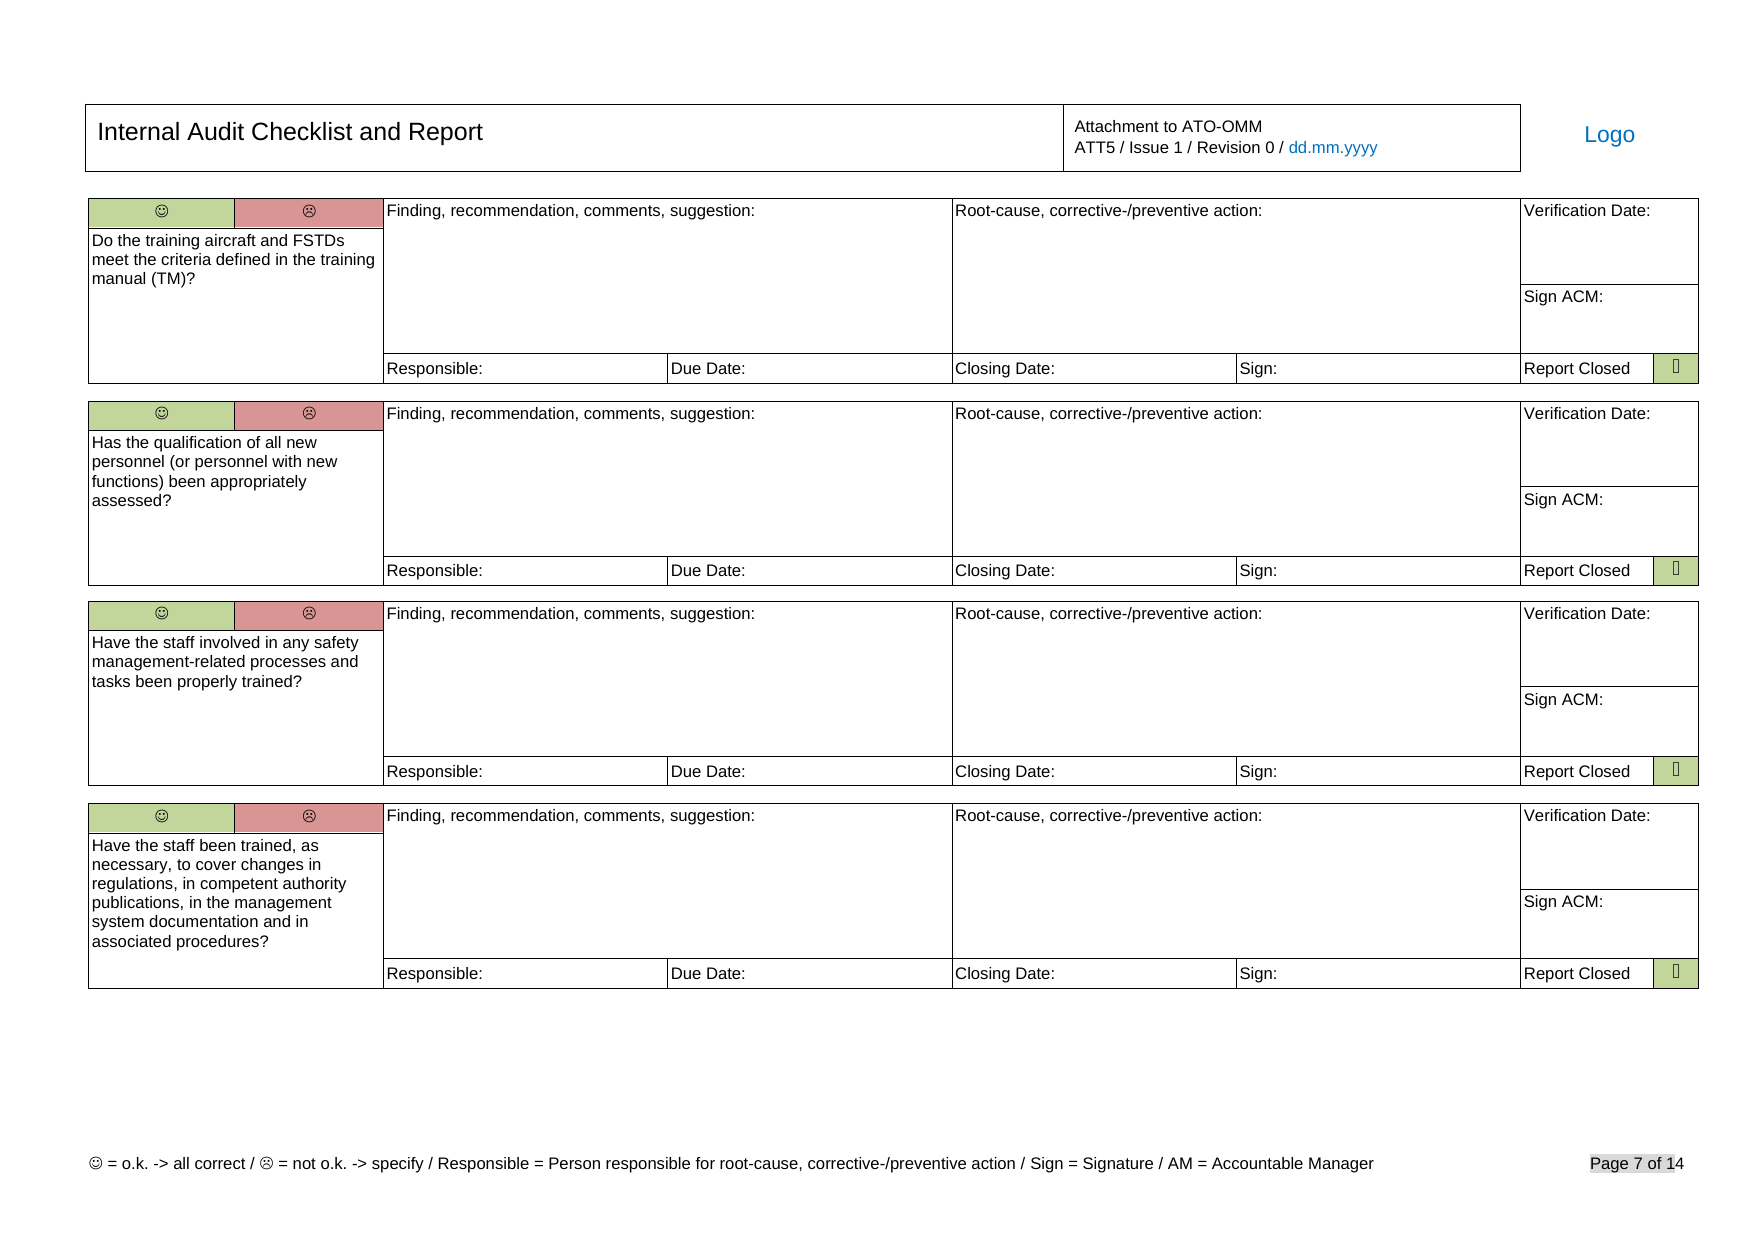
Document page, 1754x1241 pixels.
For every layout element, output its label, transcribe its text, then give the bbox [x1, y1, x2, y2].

table_cell Responsible: [384, 757, 667, 785]
table_header [235, 199, 383, 227]
table_cell Responsible: [384, 354, 667, 383]
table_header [953, 199, 1520, 353]
table_cell Sign ACM: [1521, 285, 1698, 353]
table_cell Due Date: [668, 557, 952, 585]
table_header Verification Date: [1521, 804, 1698, 889]
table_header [953, 804, 1520, 958]
table_cell Report Closed [1521, 959, 1653, 988]
table_header Finding, recommendation, comments, suggestion: [384, 402, 952, 556]
table_cell Closing Date: [953, 757, 1236, 785]
table_header Root-cause, corrective-/preventive action: [953, 402, 1520, 556]
table_cell Due Date: [668, 354, 952, 383]
table_cell [1654, 557, 1698, 585]
table_cell Closing Date: [953, 354, 1236, 383]
table_cell Have the staff involved in any safety management-related processes and tasks been properly trained? [89, 631, 383, 785]
table_cell Report Closed [1521, 557, 1653, 585]
table_cell Due Date: [668, 757, 952, 785]
table_cell Report Closed [1521, 757, 1653, 785]
table_cell Sign ACM: [1521, 687, 1698, 756]
table_cell Sign: [1237, 557, 1520, 585]
table_cell Closing Date: [953, 557, 1236, 585]
table_cell Responsible: [384, 557, 667, 585]
table_cell [1654, 757, 1698, 785]
table_cell Sign ACM: [1521, 487, 1698, 556]
table_cell Due Date: [668, 959, 952, 988]
table_cell Report Closed [1521, 354, 1653, 383]
table_cell Sign ACM: [1521, 890, 1698, 958]
table_cell Sign: [1237, 757, 1520, 785]
table_cell [1654, 959, 1698, 988]
table_cell [1654, 354, 1698, 383]
table_cell Do the training aircraft and FSTDs meet the criteria defined in the training manual (TM)? [89, 229, 383, 383]
table_header Verification Date: [1521, 402, 1698, 486]
table_header [235, 402, 383, 430]
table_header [384, 804, 952, 958]
table_header [235, 804, 383, 832]
table_header Finding, recommendation, comments, suggestion: [384, 602, 952, 756]
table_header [384, 199, 952, 353]
table_cell Sign: [1237, 959, 1520, 988]
table_cell Responsible: [384, 959, 667, 988]
table_header [89, 402, 234, 430]
table_cell Sign: [1237, 354, 1520, 383]
table_header [235, 602, 383, 630]
table_cell Have the staff been trained, as necessary, to cover changes in regulations, in competent authority publications, in the management system documentation and in associated procedures? [89, 834, 383, 988]
table_header Root-cause, corrective-/preventive action: [953, 602, 1520, 756]
table_cell Closing Date: [953, 959, 1236, 988]
table_header [89, 804, 234, 832]
table_header Verification Date: [1521, 602, 1698, 686]
table_header Verification Date: [1521, 199, 1698, 284]
table_header [89, 602, 234, 630]
table_cell Has the qualification of all new personnel (or personnel with new functions) been appropriately assessed? [89, 431, 383, 585]
table_header [89, 199, 234, 227]
